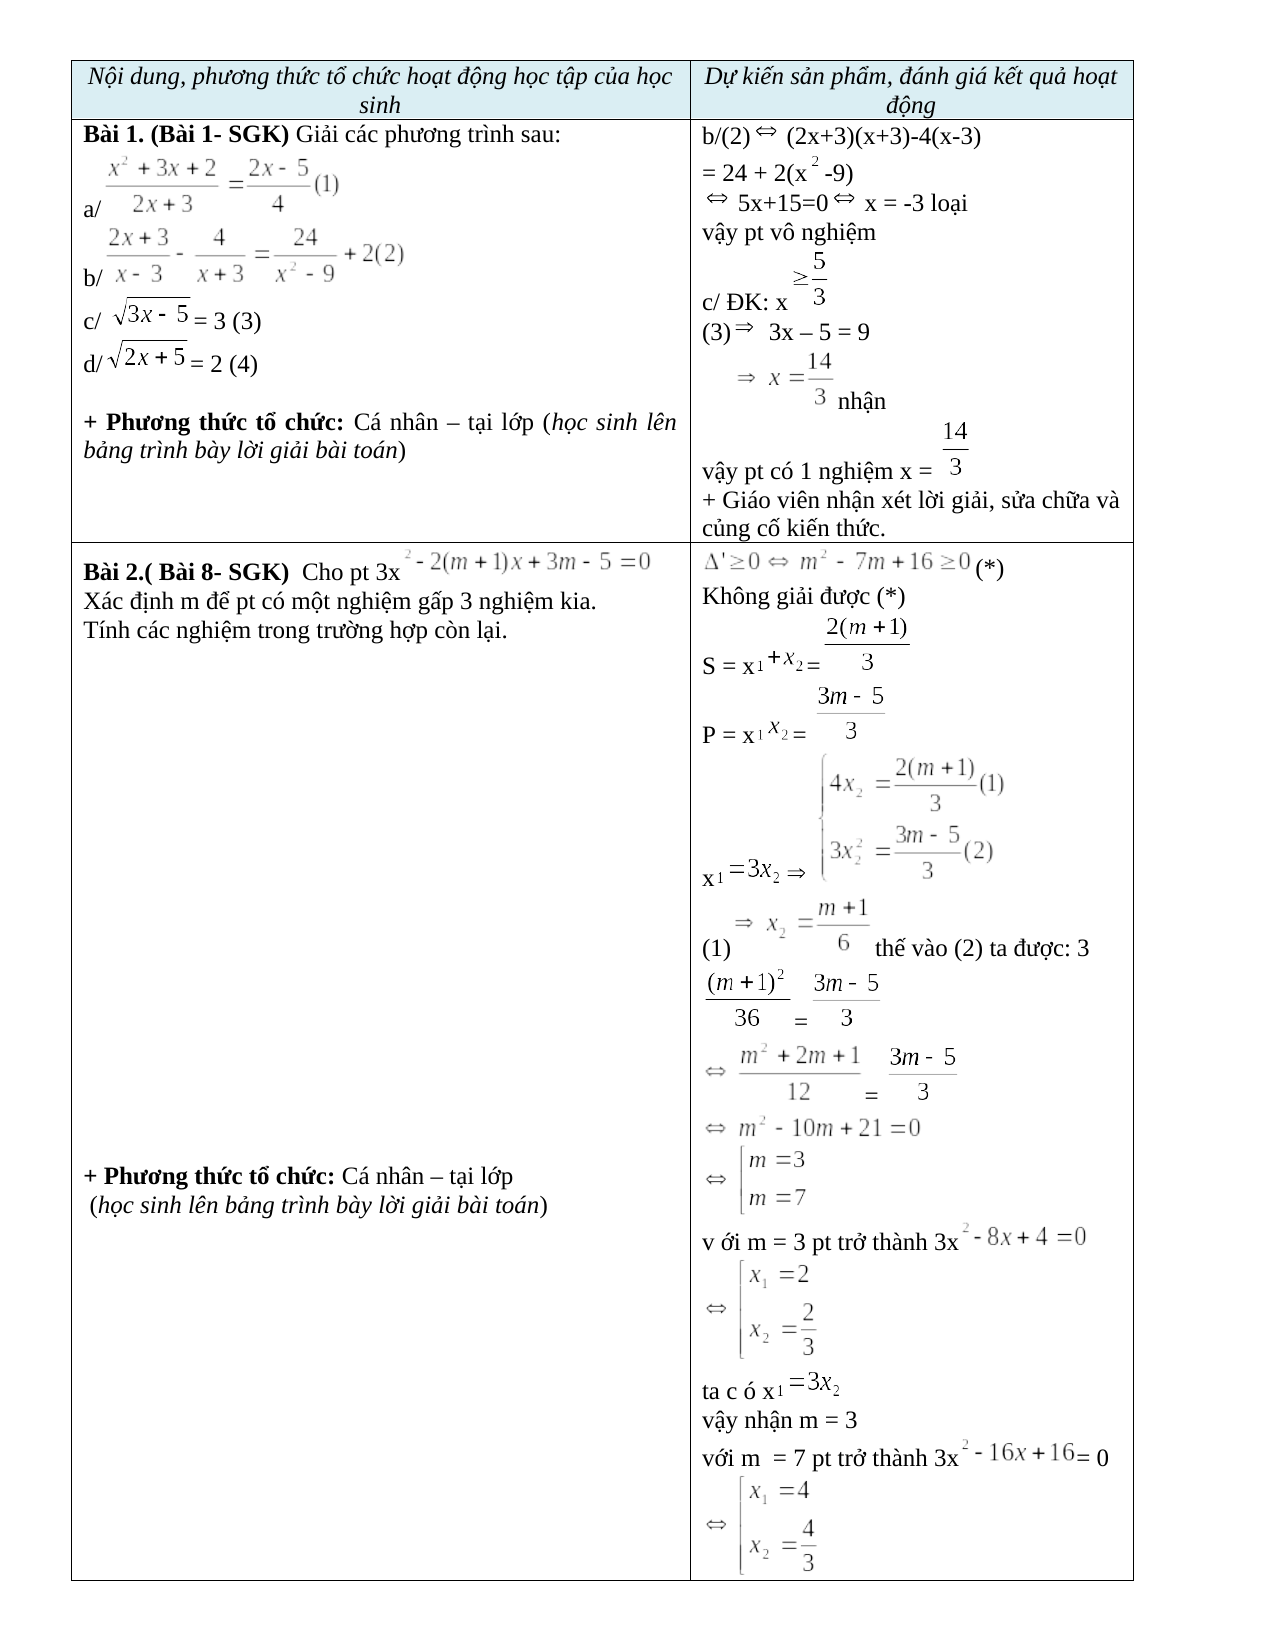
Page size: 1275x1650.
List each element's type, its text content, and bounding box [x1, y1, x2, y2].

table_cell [691, 543, 1133, 1580]
table_cell b/(2)(2x+3)(x+3)-4(x-3) = 24 + 2(x-9) 5x+15=0x = -3 loại vậy pt vô nghiệm c/ ĐK: x (3) 3x – 5 = 9 nhận vậy pt có 1 nghiệm x = + Giáo viên nhận xét lời giải, sửa chữa và củng cố kiến thức. [691, 120, 1133, 542]
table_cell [72, 543, 690, 1580]
table_header Nội dung, phương thức tổ chức hoạt động học tập của học sinh [72, 61, 690, 118]
table_header Dự kiến sản phẩm, đánh giá kết quả hoạt động [691, 61, 1133, 118]
table_cell Bài 1. (Bài 1- SGK) Giải các phương trình sau: a/ b/ c/ = 3 (3) d/= 2 (4) + Phương thức tổ chức: Cá nhân – tại lớp (học sinh lên bảng trình bày lời giải bài toán) [72, 120, 690, 542]
